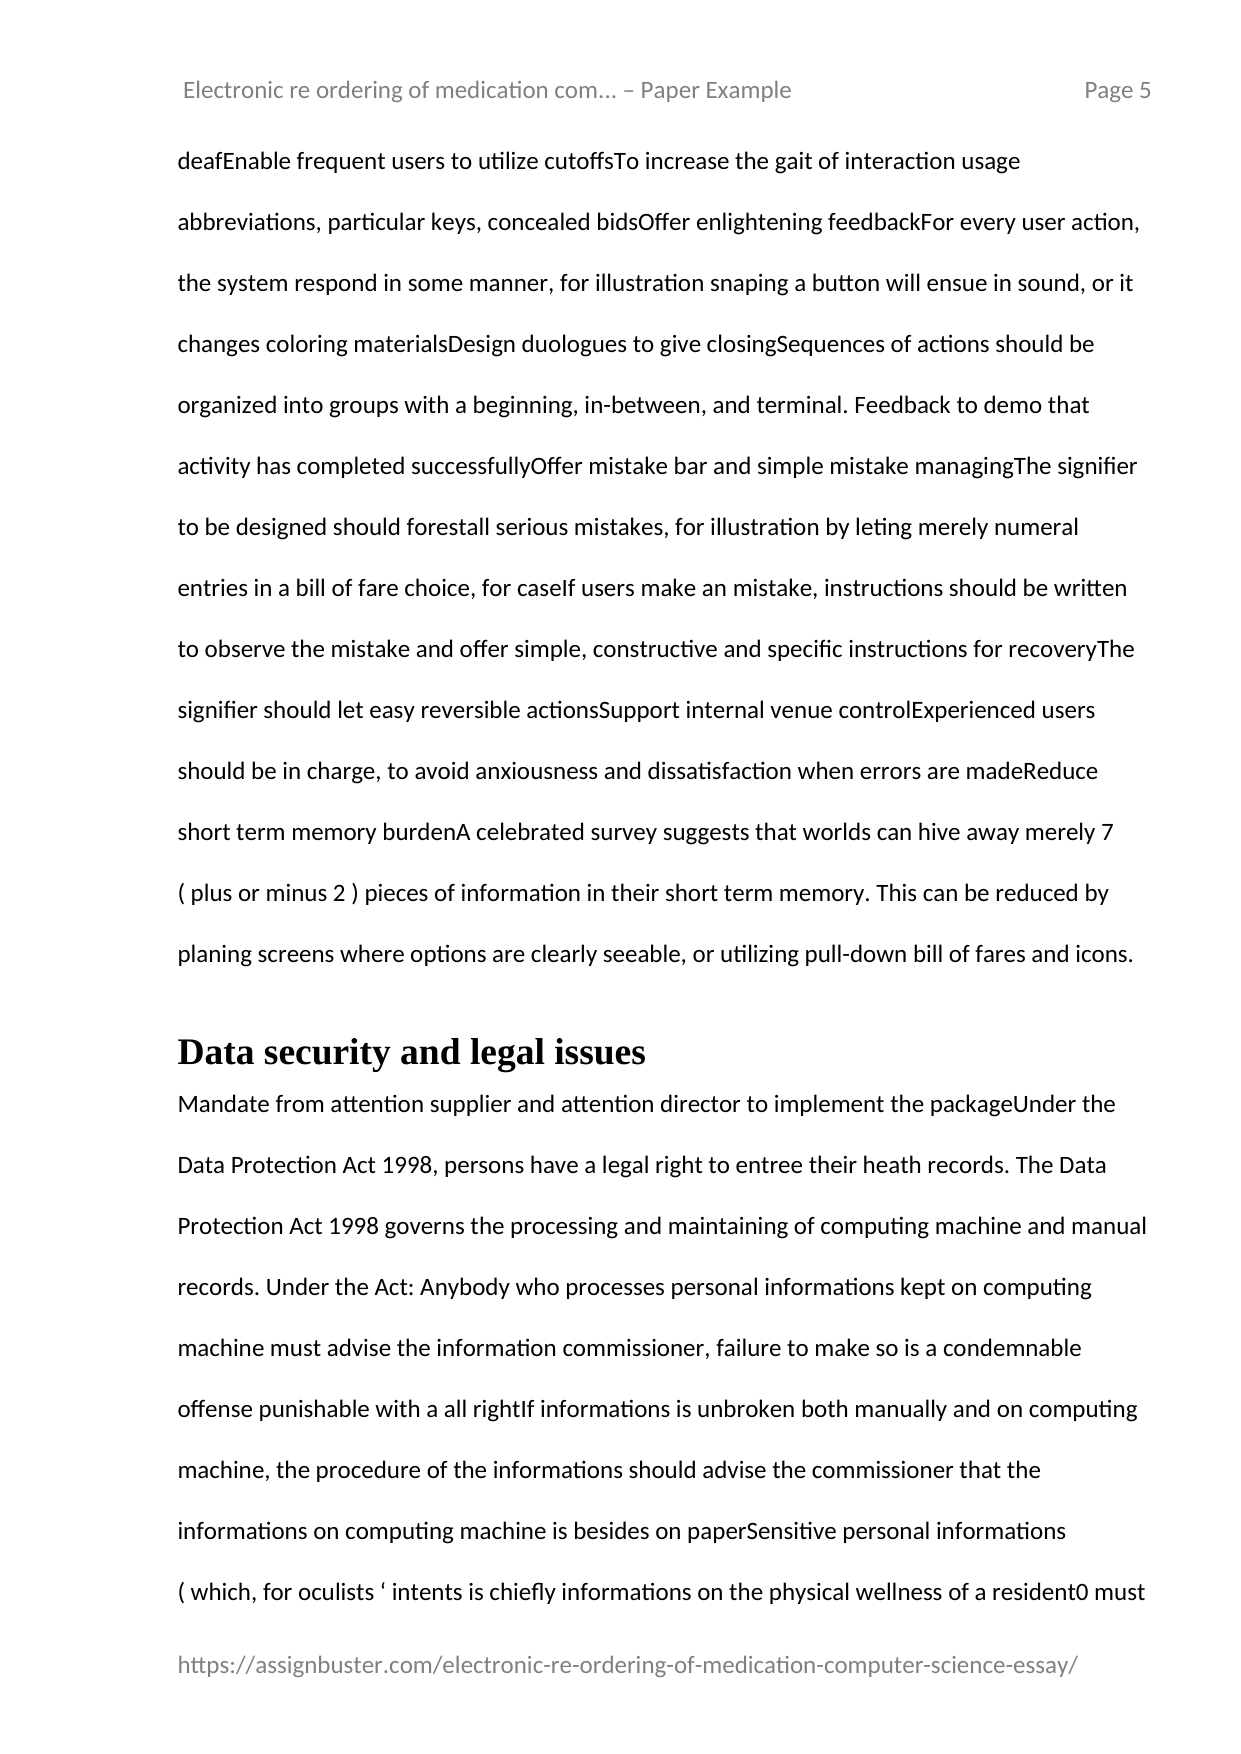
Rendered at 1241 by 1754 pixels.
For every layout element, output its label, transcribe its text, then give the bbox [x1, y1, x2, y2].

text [177, 1088, 1152, 1607]
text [177, 145, 1152, 969]
subtitle Data security and legal issues [177, 1029, 1152, 1072]
